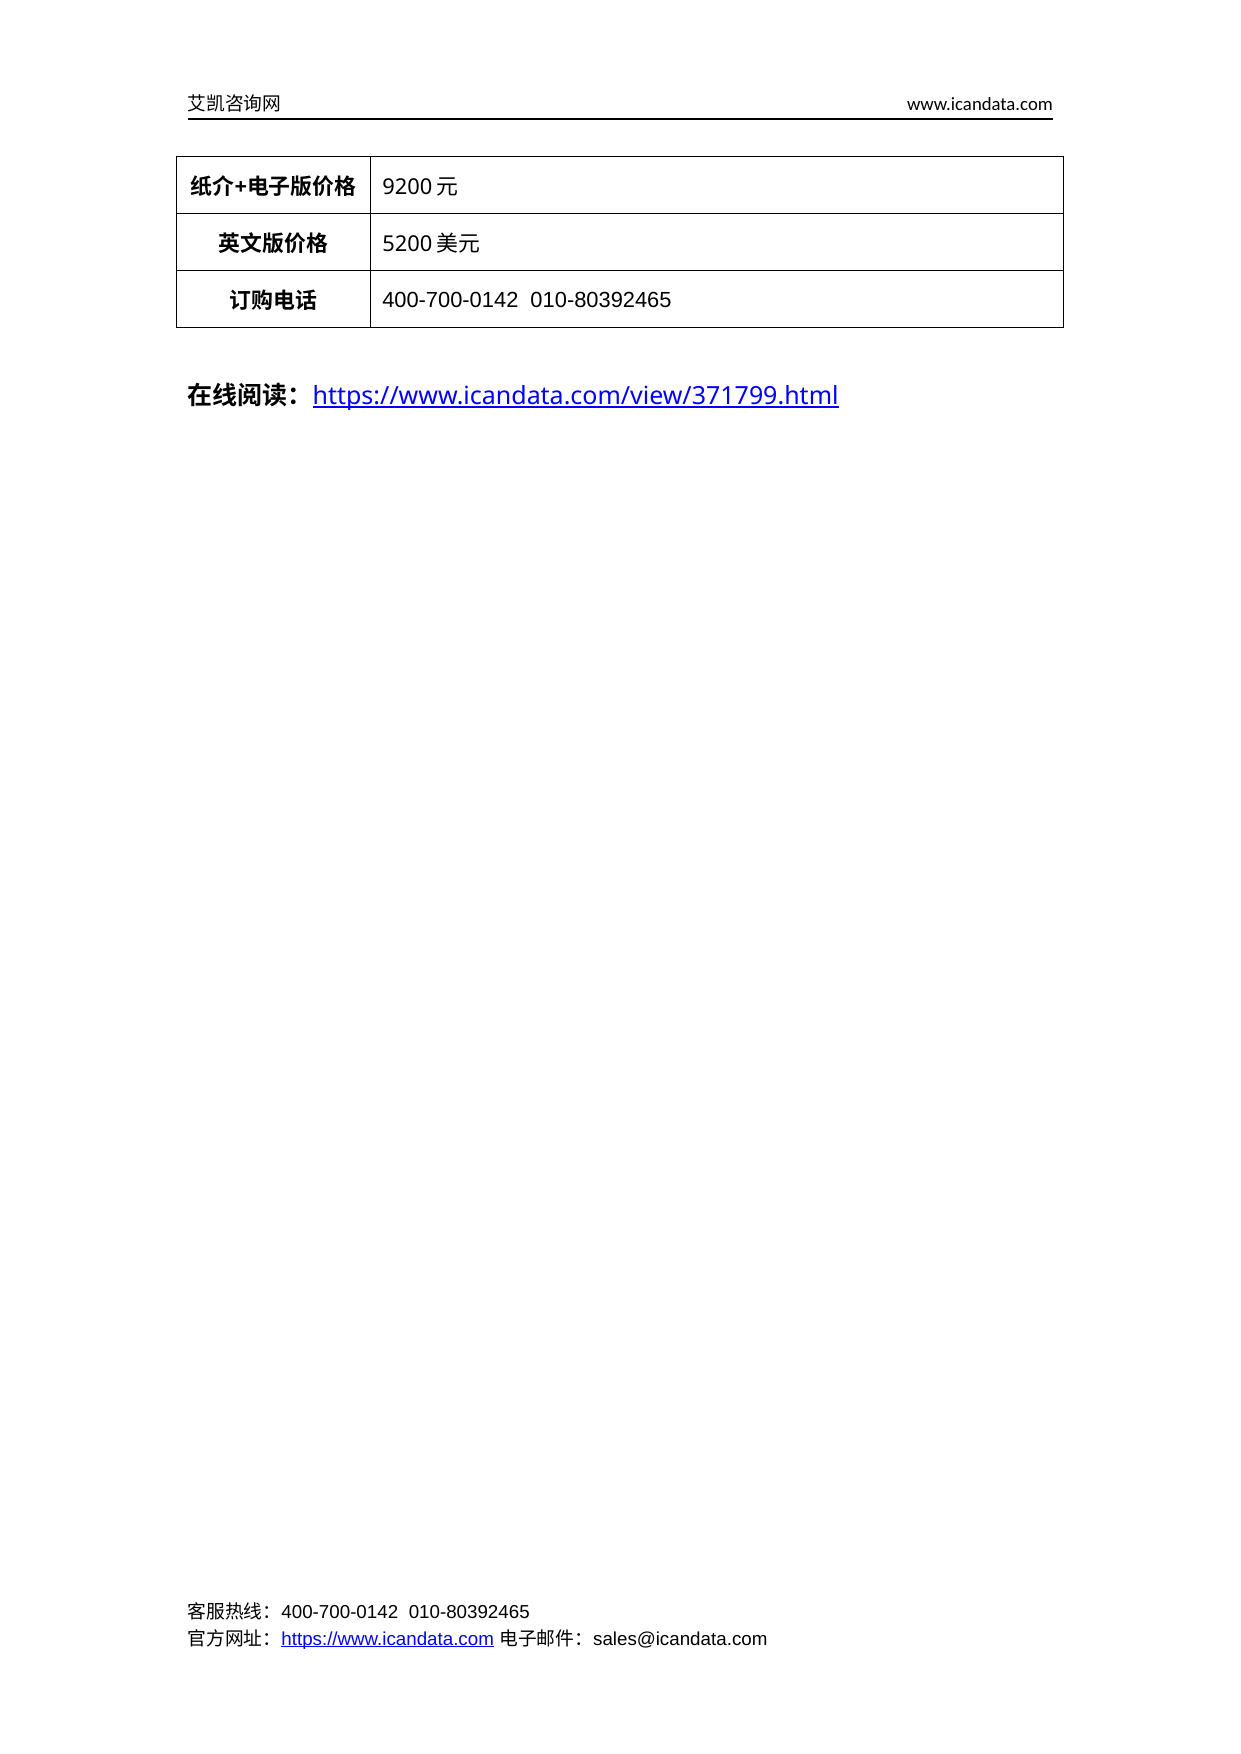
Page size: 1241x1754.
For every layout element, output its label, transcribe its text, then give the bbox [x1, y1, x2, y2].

table_cell 订购电话 [177, 271, 370, 327]
table_cell 5200美元 [371, 214, 1063, 270]
text 在线阅读：https://www.icandata.com/view/371799.html [187, 361, 1053, 426]
table_cell 400-700-0142 010-80392465 [371, 271, 1063, 327]
table_cell 英文版价格 [177, 214, 370, 270]
table_cell 9200元 [371, 157, 1063, 213]
table_cell 纸介+电子版价格 [177, 157, 370, 213]
